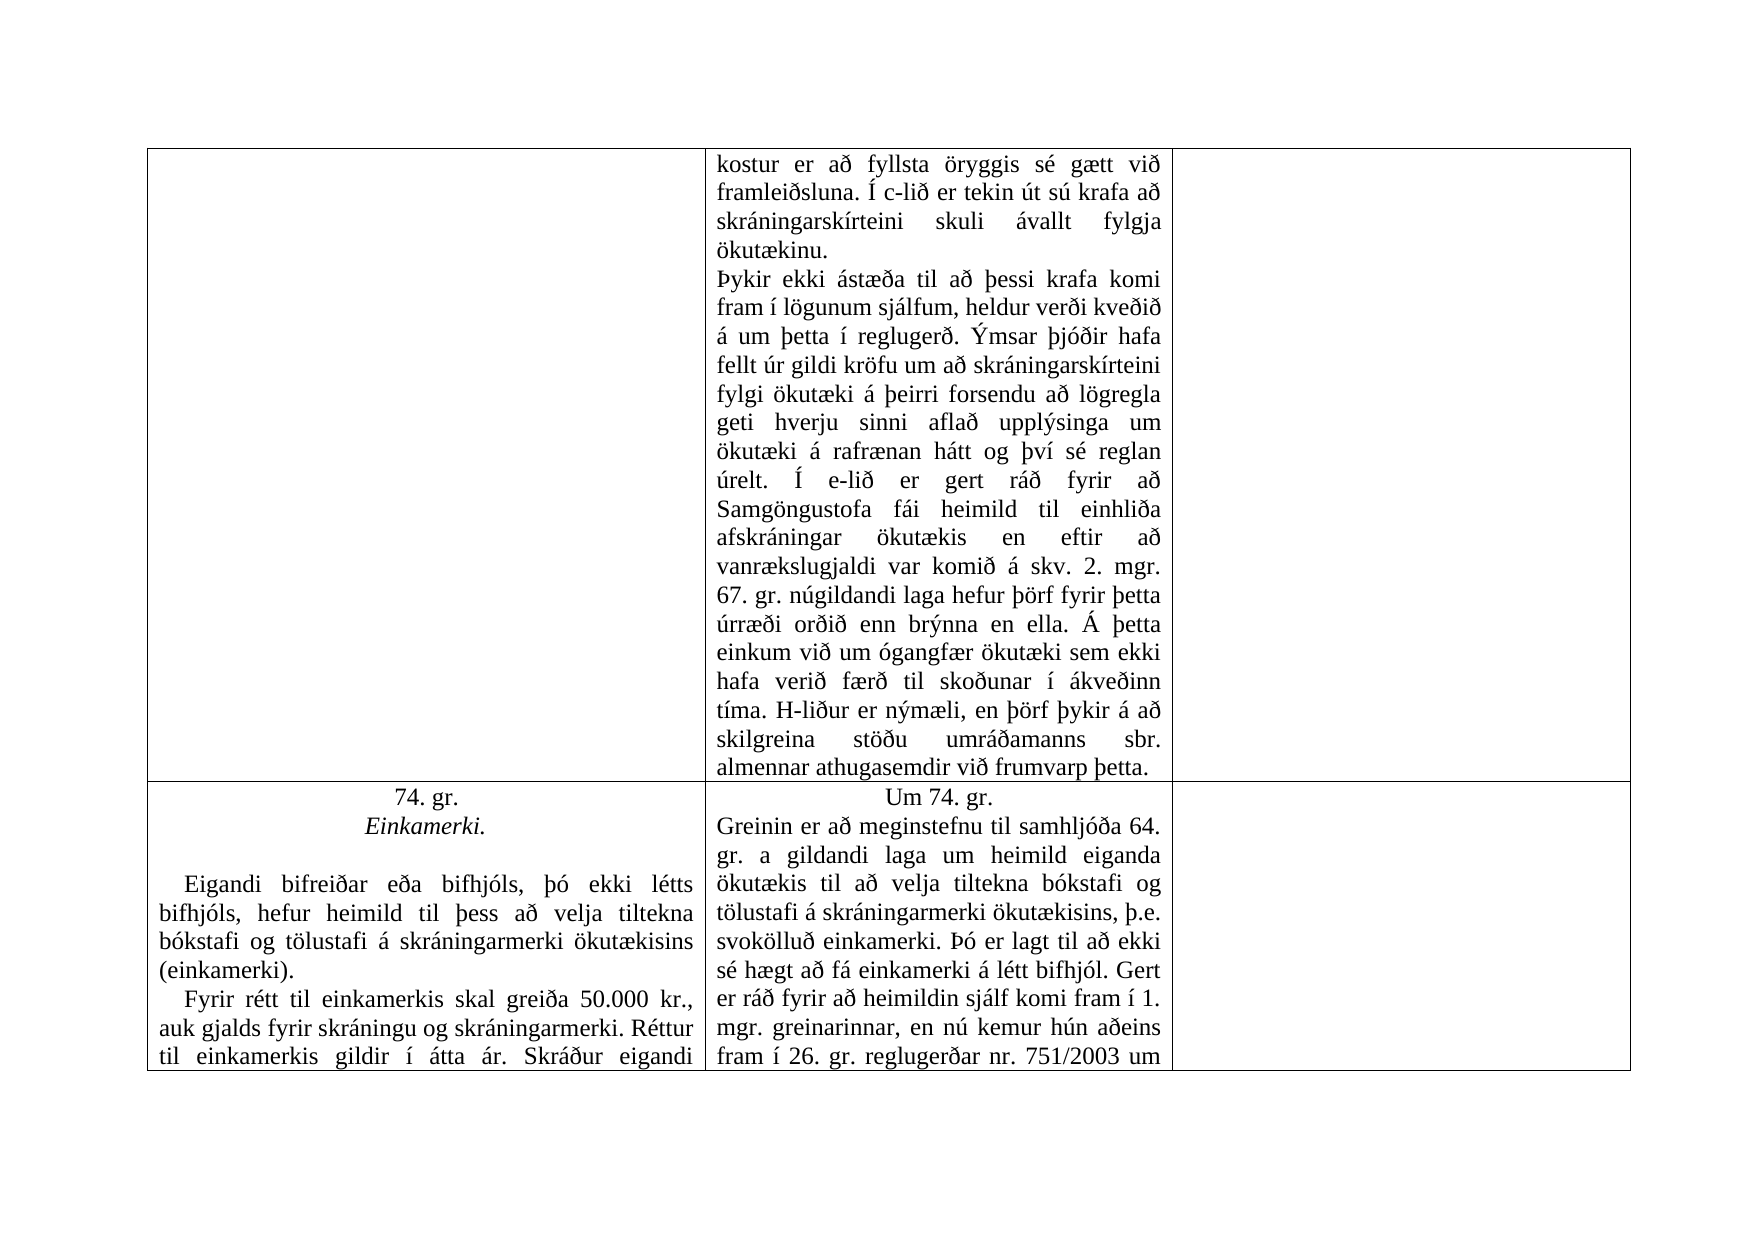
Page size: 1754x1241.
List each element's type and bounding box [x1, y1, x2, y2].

table_cell [706, 782, 1172, 1070]
table_cell [706, 149, 1172, 781]
table_cell [1173, 782, 1630, 1070]
table_cell [148, 782, 705, 1070]
table_cell [1173, 149, 1630, 781]
table_cell [148, 149, 705, 781]
